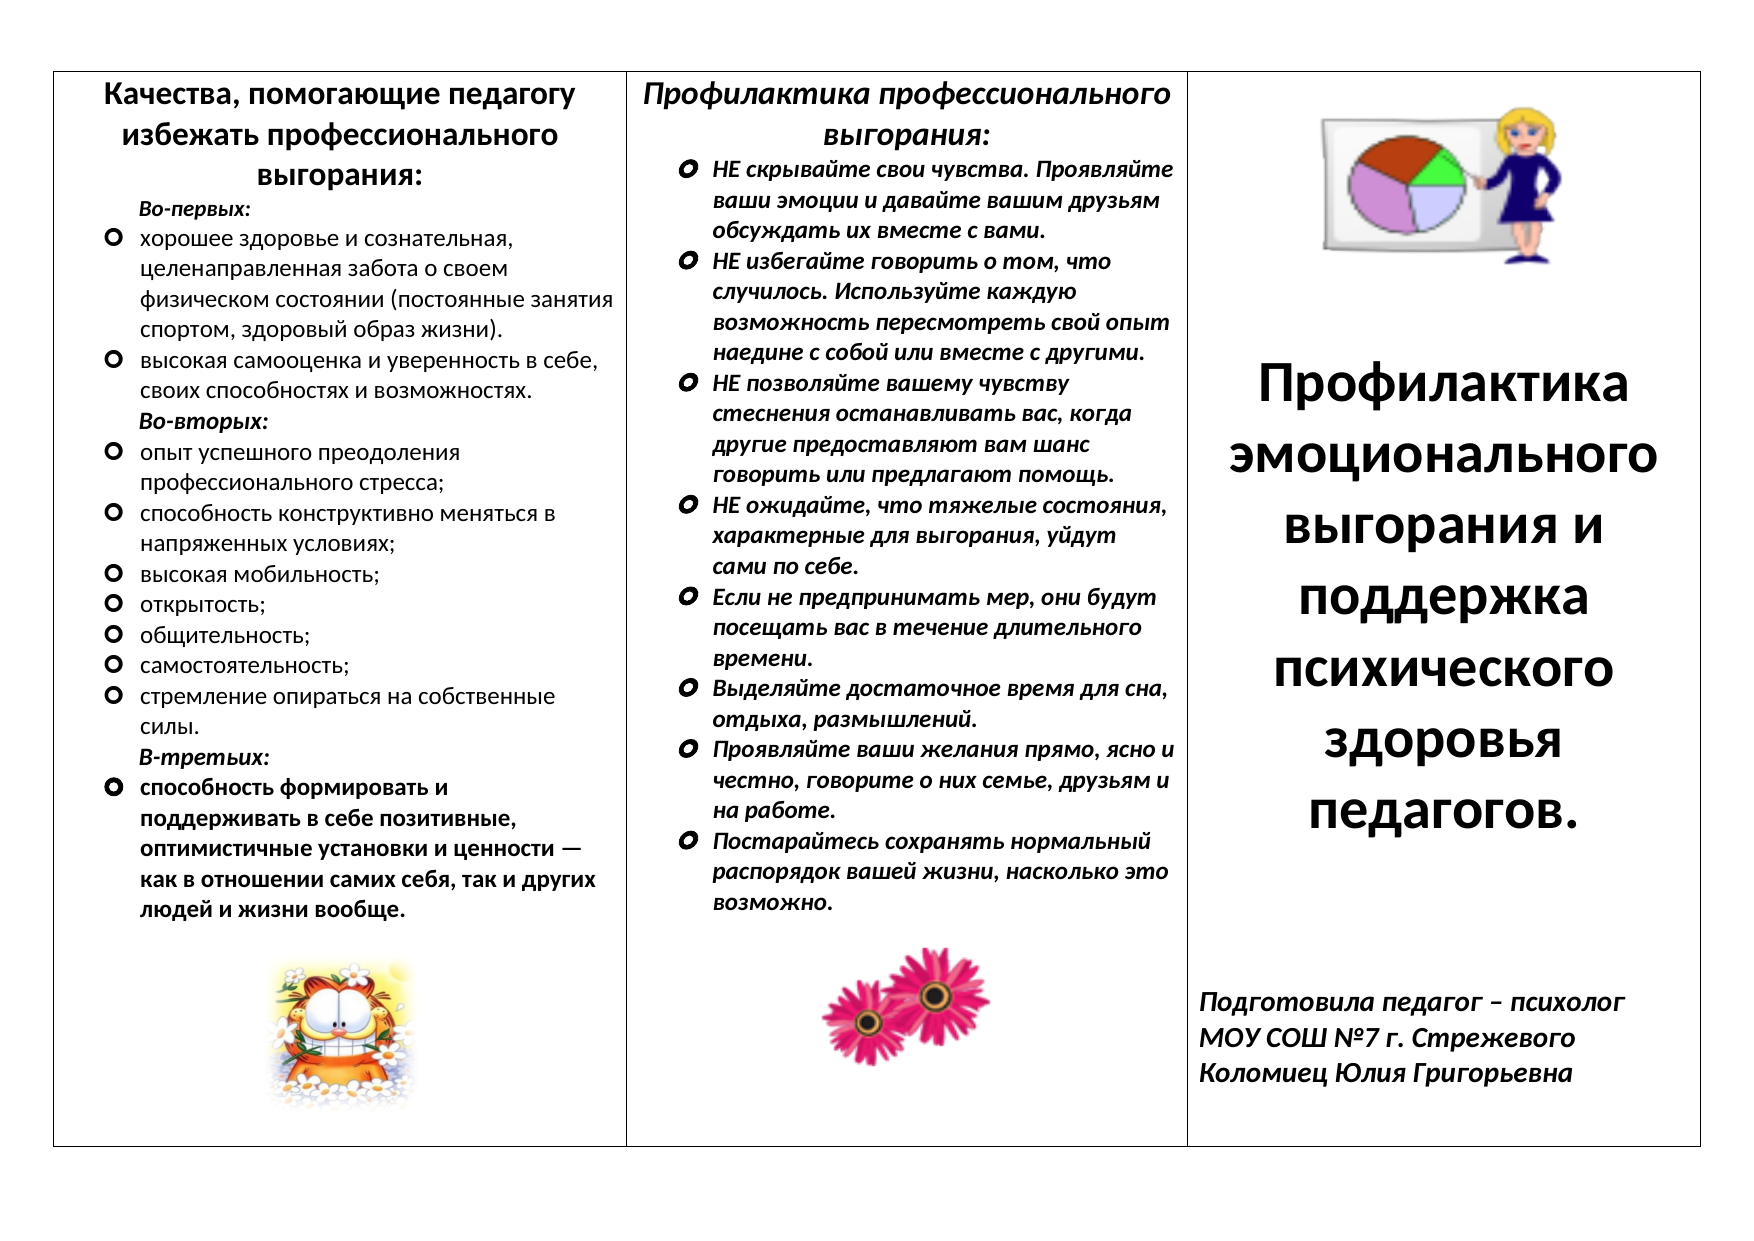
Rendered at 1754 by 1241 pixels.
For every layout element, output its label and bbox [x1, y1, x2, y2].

picture [1308, 100, 1580, 274]
picture [820, 946, 993, 1069]
table_header [1188, 72, 1700, 1146]
picture [292, 981, 391, 1085]
table_header [627, 72, 1187, 1146]
table_header [54, 72, 626, 1146]
